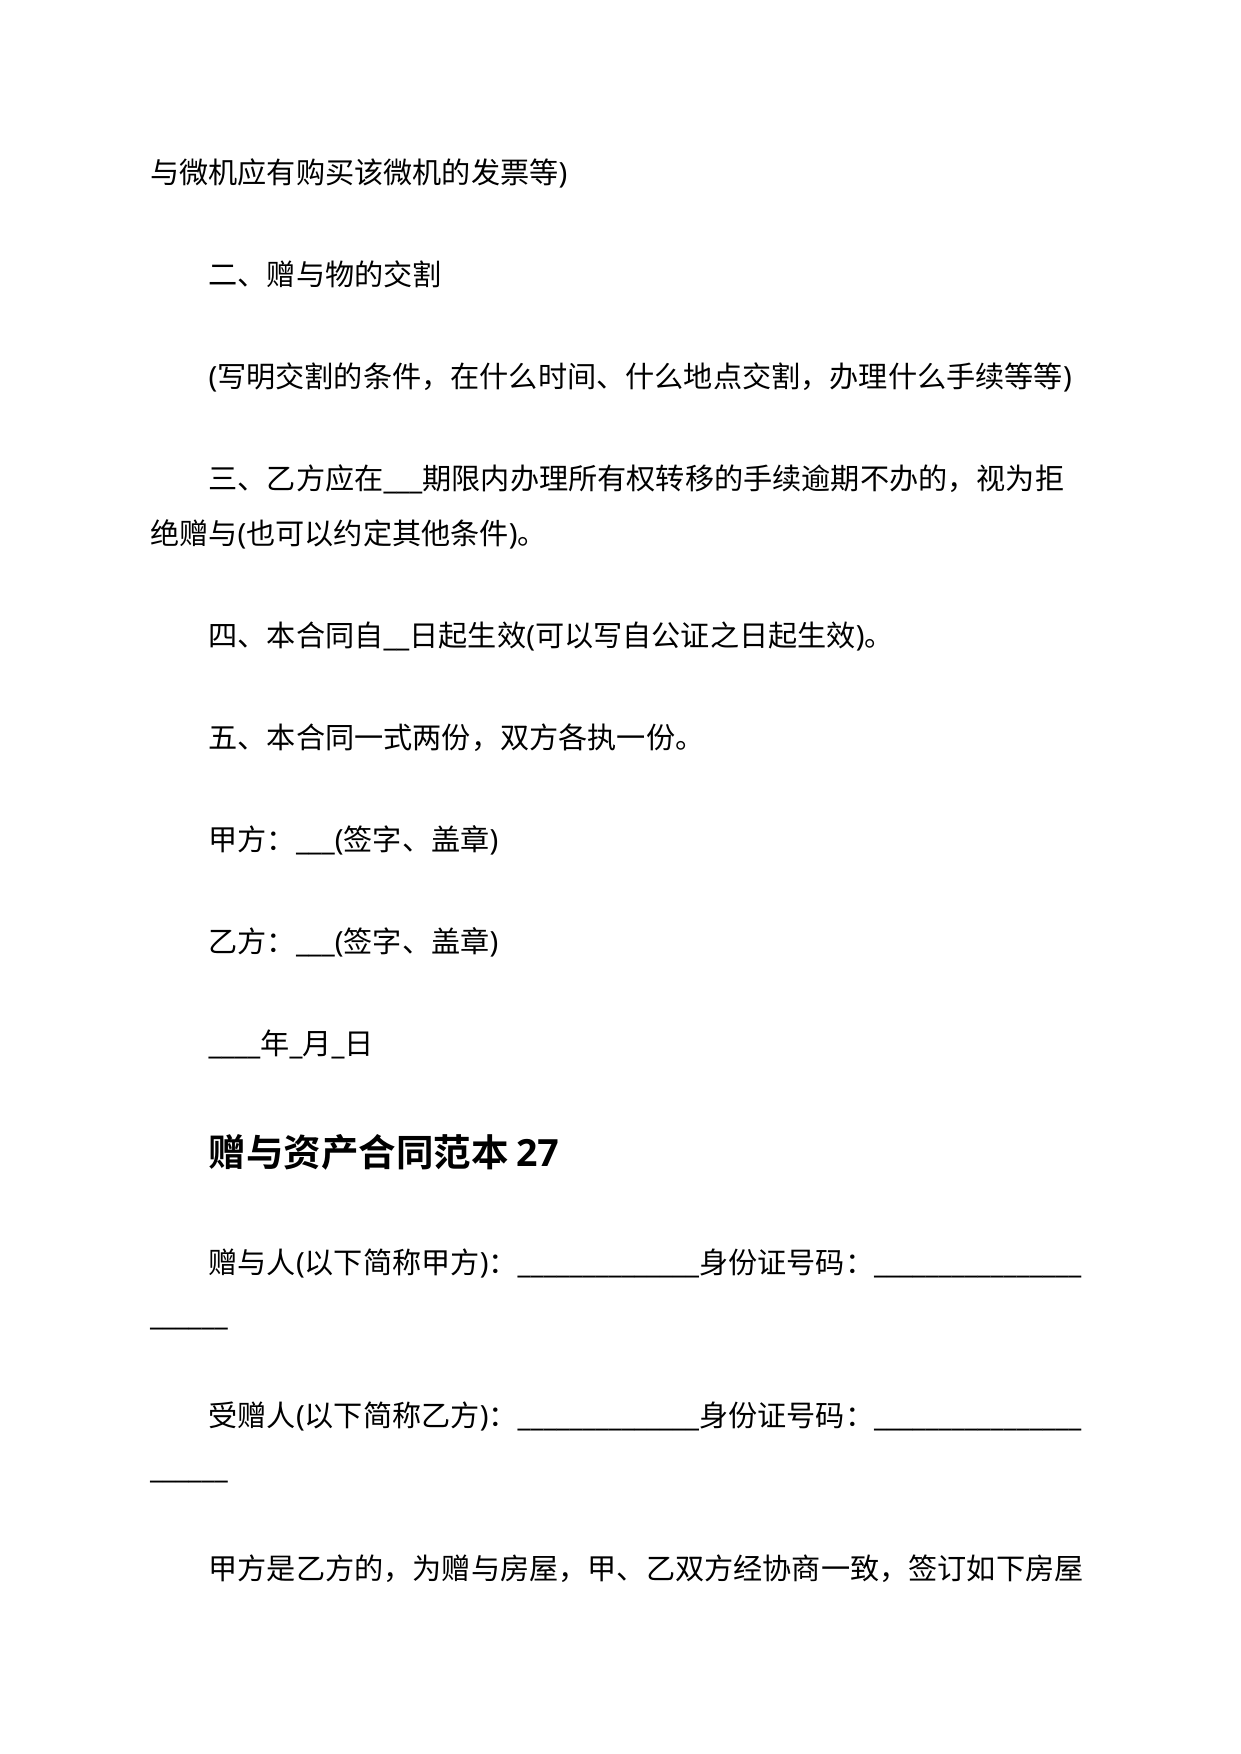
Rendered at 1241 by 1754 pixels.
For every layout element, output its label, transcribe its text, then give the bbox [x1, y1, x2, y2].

text 四、本合同自__日起生效(可以写自公证之日起生效)。 [150, 613, 1090, 655]
text 乙方：___(签字、盖章) [150, 918, 1090, 961]
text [150, 150, 1090, 192]
text 三、乙方应在___期限内办理所有权转移的手续逾期不办的，视为拒绝赠与(也可以约定其他条件)。 [150, 456, 1090, 553]
text ____年_月_日 [150, 1020, 1090, 1063]
text 赠与资产合同范本27 [150, 1122, 1090, 1177]
text 赠与人(以下简称甲方)：______________身份证号码：______________________ [150, 1240, 1090, 1334]
text (写明交割的条件，在什么时间、什么地点交割，办理什么手续等等) [150, 354, 1090, 396]
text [150, 1545, 1090, 1588]
text 受赠人(以下简称乙方)：______________身份证号码：______________________ [150, 1393, 1090, 1487]
text 二、赠与物的交割 [150, 252, 1090, 294]
text 五、本合同一式两份，双方各执一份。 [150, 715, 1090, 757]
text 甲方：___(签字、盖章) [150, 816, 1090, 859]
